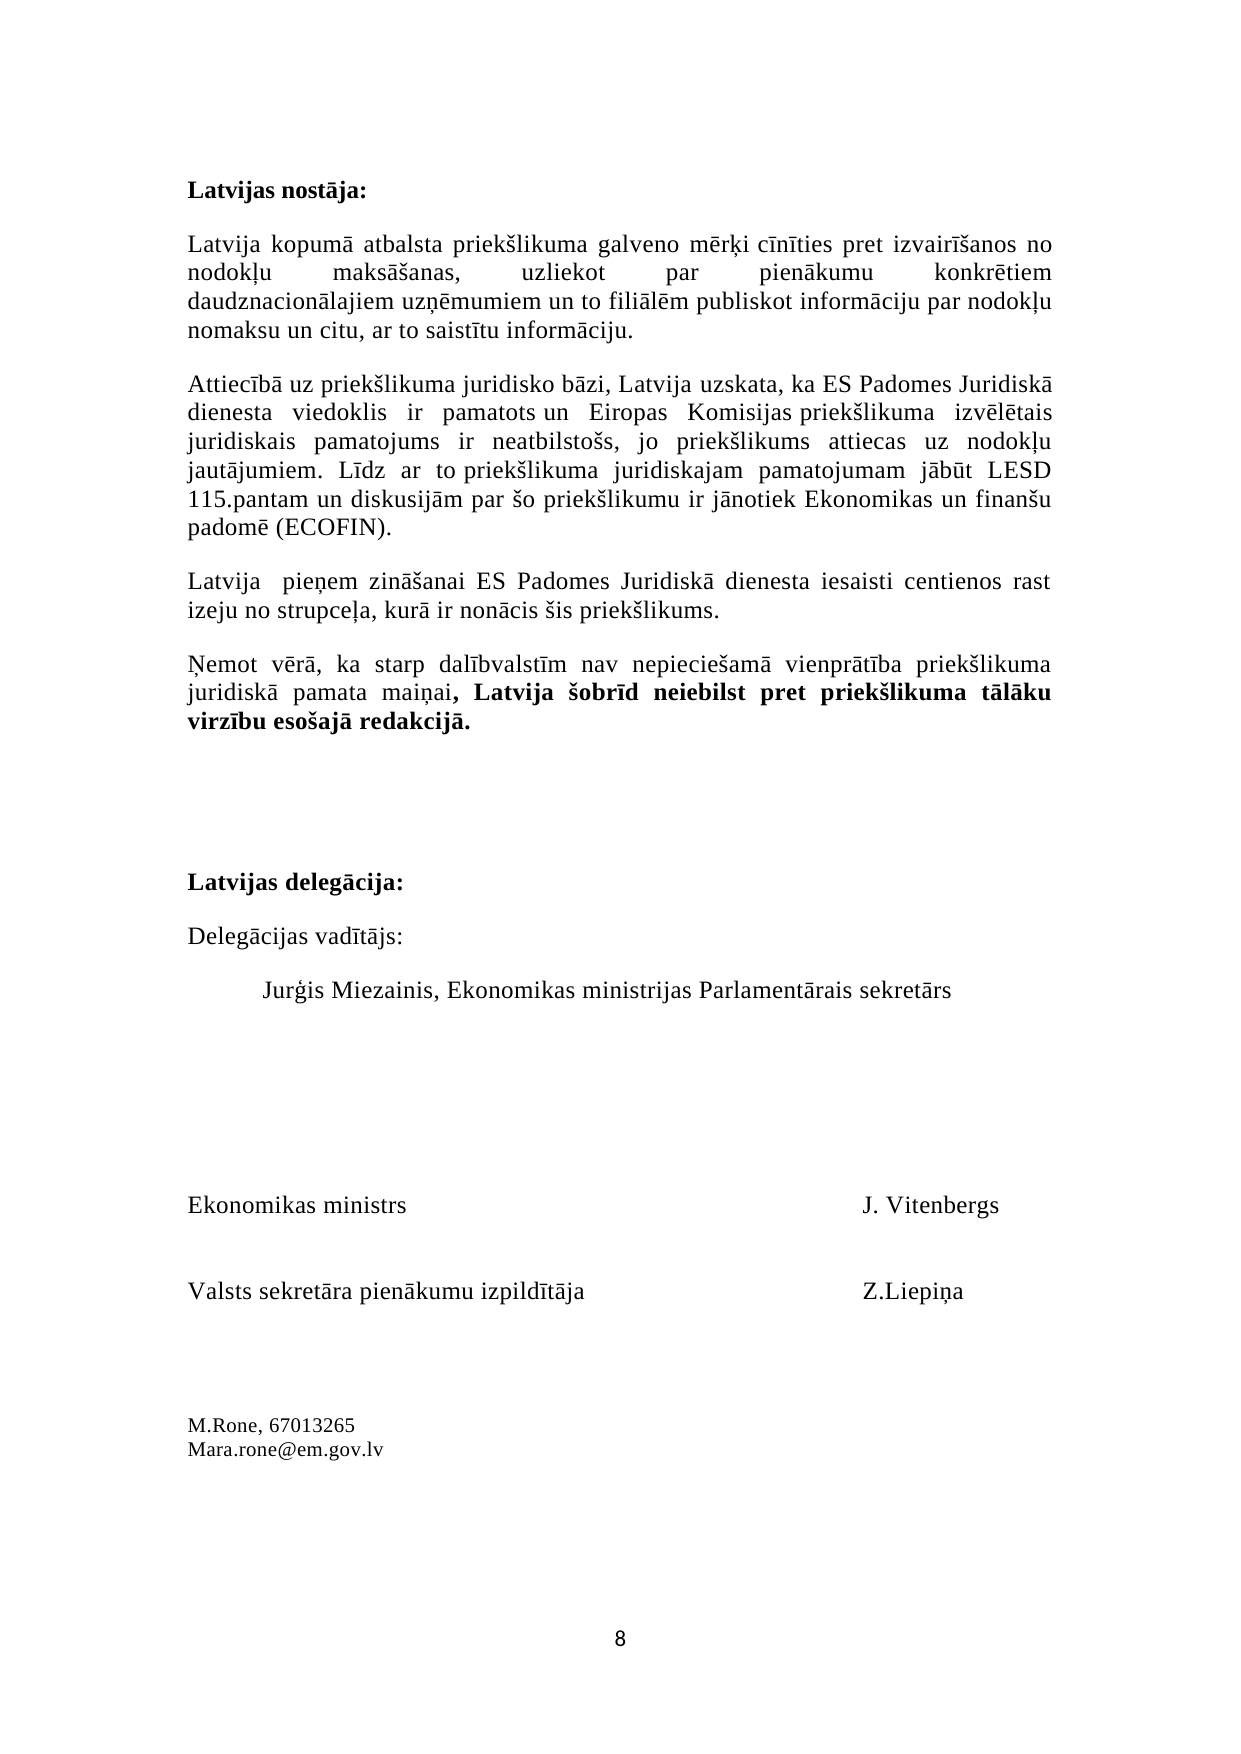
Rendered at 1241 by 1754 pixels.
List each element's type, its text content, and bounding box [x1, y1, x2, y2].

text Delegācijas vadītājs: [187, 921, 1053, 950]
text Latvija pieņem zināšanai ES Padomes Juridiskā dienesta iesaisti centienos rast izeju no strupceļa, kurā ir nonācis šis priekšlikums. [187, 566, 1053, 624]
text M.Rone, 67013265 [187, 1412, 1053, 1437]
text Mara.rone@em.gov.lv [187, 1437, 1053, 1461]
text Jurģis Miezainis, Ekonomikas ministrijas Parlamentārais sekretārs [187, 975, 1053, 1004]
text Latvija kopumā atbalsta priekšlikuma galveno mērķi cīnīties pret izvairīšanos no nodokļu maksāšanas, uzliekot par pienākumu konkrētiem daudznacionālajiem uzņēmumiem un to filiālēm publiskot informāciju par nodokļu nomaksu un citu, ar to saistītu informāciju. [187, 229, 1053, 344]
text Valsts sekretāra pienākumu izpildītāja Z.Liepiņa [187, 1276, 1053, 1305]
text Ņemot vērā, ka starp dalībvalstīm nav nepieciešamā vienprātība priekšlikuma juridiskā pamata maiņai, Latvija šobrīd neiebilst pret priekšlikuma tālāku virzību esošajā redakcijā. [187, 649, 1053, 735]
text Latvijas delegācija: [187, 867, 1053, 896]
text Ekonomikas ministrs J. Vitenbergs [187, 1190, 1053, 1219]
text Latvijas nostāja: [187, 175, 1053, 204]
text Attiecībā uz priekšlikuma juridisko bāzi, Latvija uzskata, ka ES Padomes Juridiskā dienesta viedoklis ir pamatots un Eiropas Komisijas priekšlikuma izvēlētais juridiskais pamatojums ir neatbilstošs, jo priekšlikums attiecas uz nodokļu jautājumiem. Līdz ar to priekšlikuma juridiskajam pamatojumam jābūt LESD 115.pantam un diskusijām par šo priekšlikumu ir jānotiek Ekonomikas un finanšu padomē (ECOFIN). [187, 369, 1053, 541]
